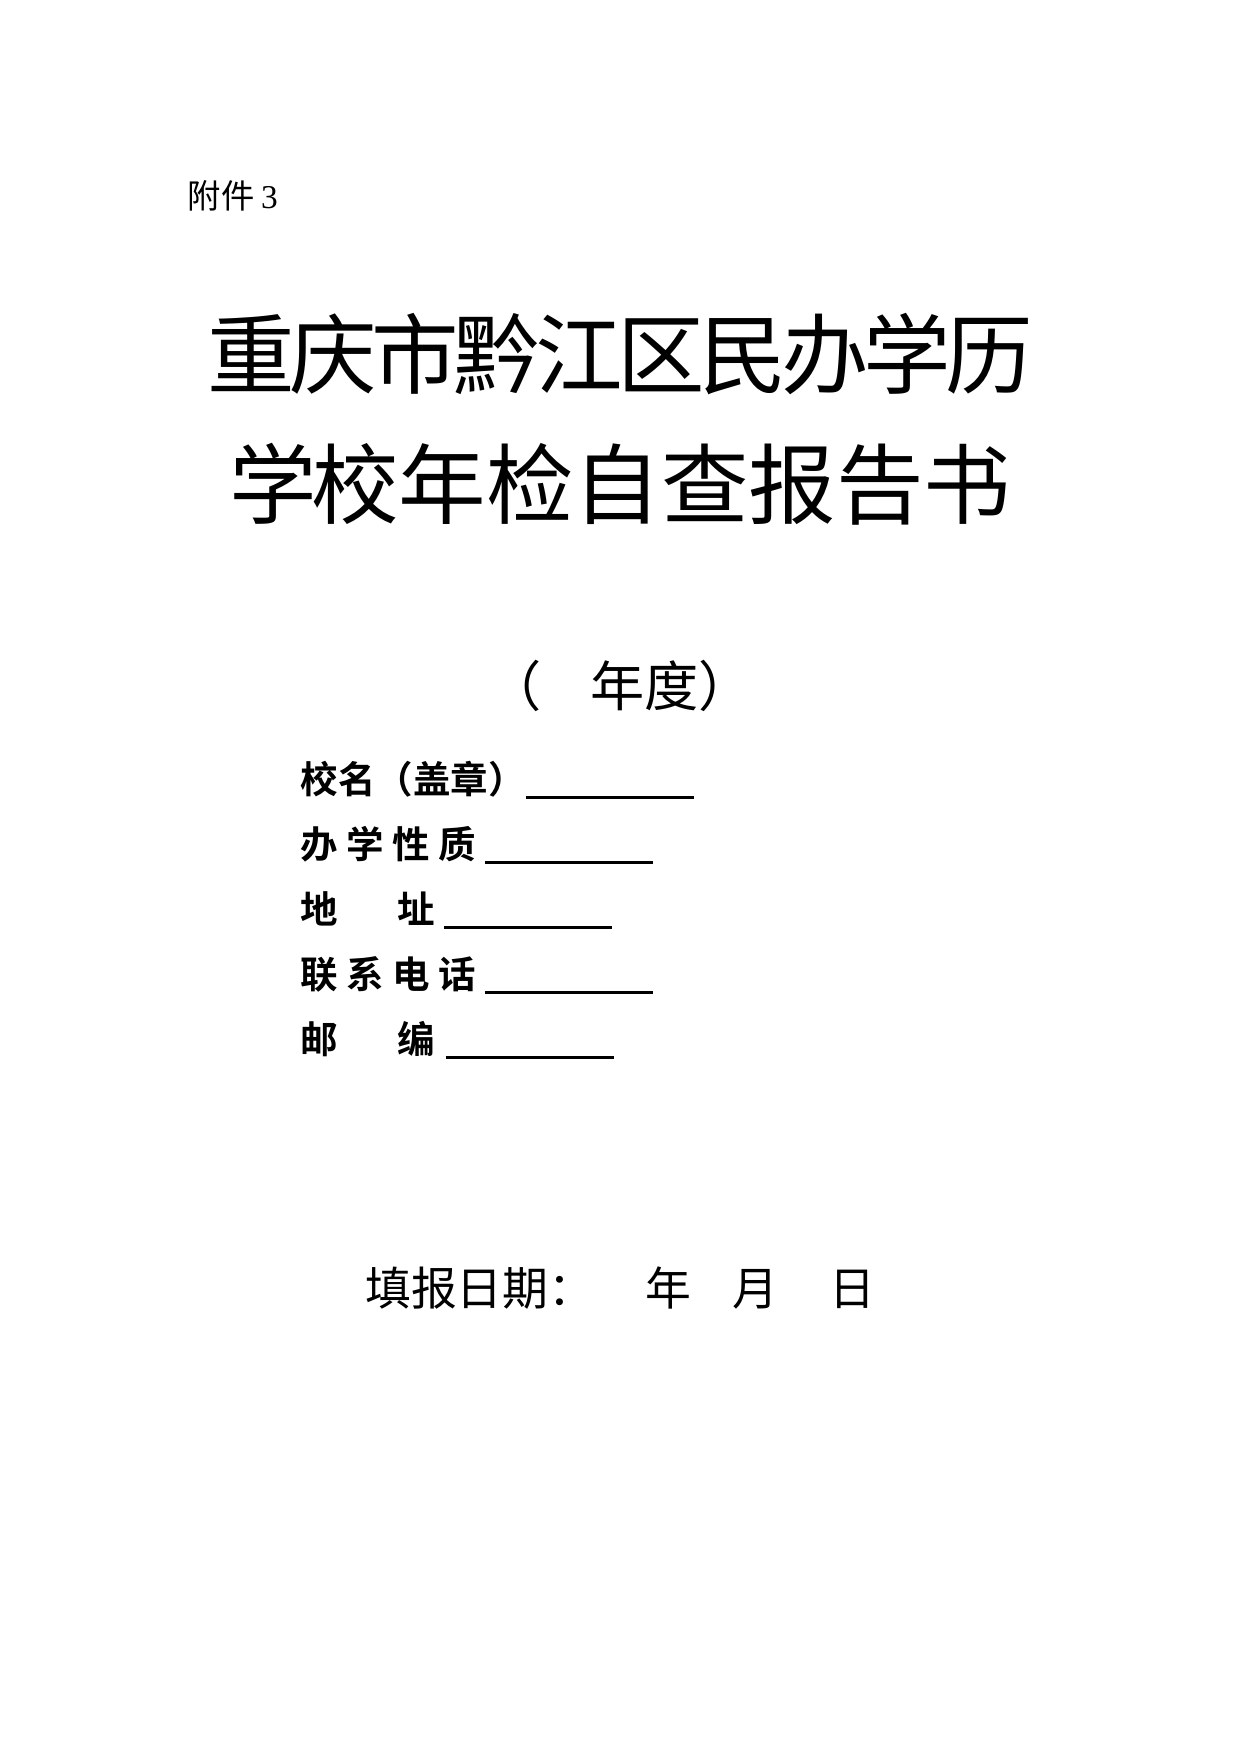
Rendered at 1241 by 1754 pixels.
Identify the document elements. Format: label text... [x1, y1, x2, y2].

text 重庆市黔江区民办学历学校年检自查报告书 [187, 284, 1053, 544]
text 邮 编 [187, 1004, 1053, 1069]
text 地 址 [187, 874, 1053, 939]
text （ 年度） [187, 634, 1053, 732]
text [187, 1237, 1053, 1334]
text 附件3 [187, 162, 1053, 227]
text 校名（盖章） [187, 744, 1053, 809]
text 联 系 电 话 [187, 939, 1053, 1004]
text 办 学 性 质 [187, 809, 1053, 874]
